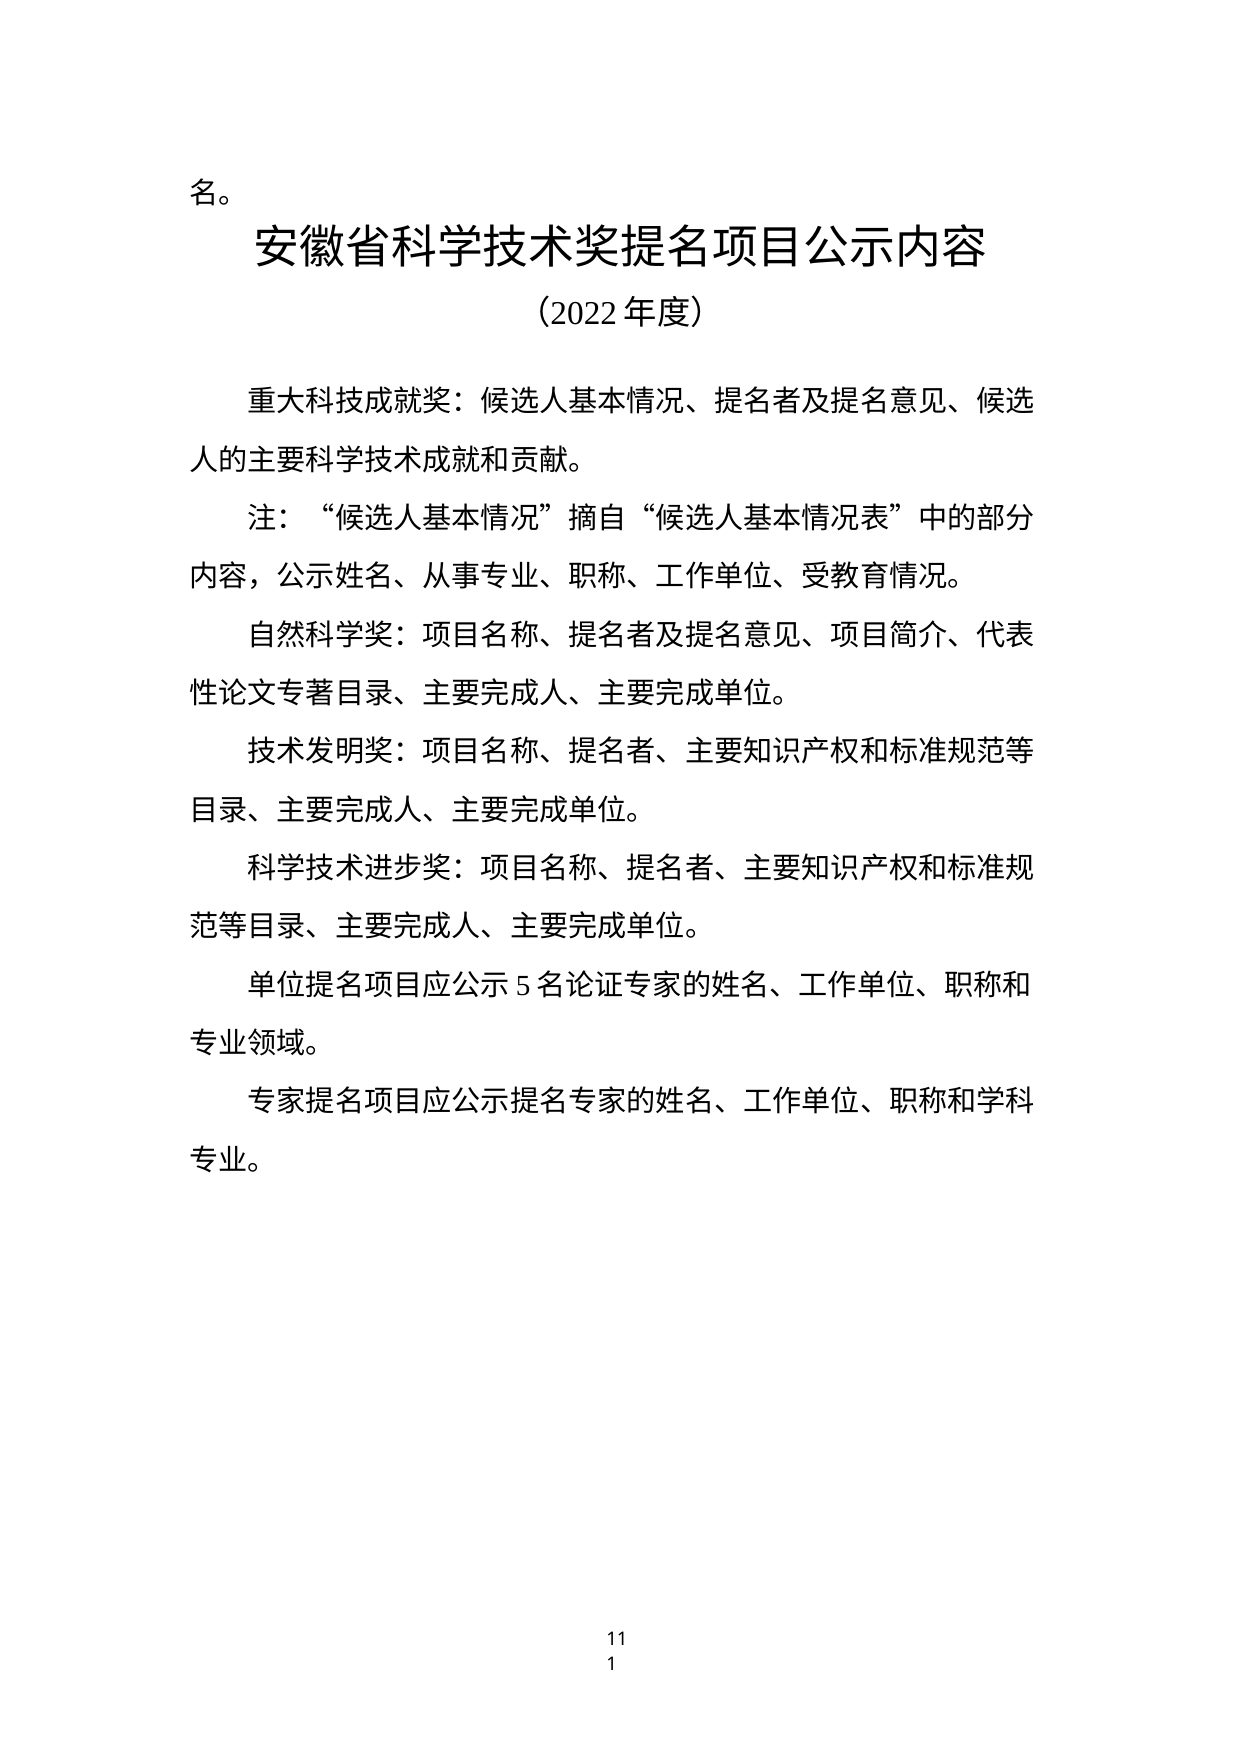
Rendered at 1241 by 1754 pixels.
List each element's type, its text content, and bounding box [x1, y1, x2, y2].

text （2022年度） [189, 276, 1051, 336]
text 注：“候选人基本情况”摘自“候选人基本情况表”中的部分内容，公示姓名、从事专业、职称、工作单位、受教育情况。 [189, 482, 1051, 598]
text 专家提名项目应公示提名专家的姓名、工作单位、职称和学科专业。 [189, 1065, 1051, 1182]
text 重大科技成就奖：候选人基本情况、提名者及提名意见、候选人的主要科学技术成就和贡献。 [189, 365, 1051, 482]
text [189, 165, 1051, 213]
text 单位提名项目应公示5名论证专家的姓名、工作单位、职称和专业领域。 [189, 948, 1051, 1065]
text 自然科学奖：项目名称、提名者及提名意见、项目简介、代表性论文专著目录、主要完成人、主要完成单位。 [189, 598, 1051, 715]
subtitle 安徽省科学技术奖提名项目公示内容 [189, 213, 1051, 276]
text 技术发明奖：项目名称、提名者、主要知识产权和标准规范等目录、主要完成人、主要完成单位。 [189, 715, 1051, 832]
text 科学技术进步奖：项目名称、提名者、主要知识产权和标准规范等目录、主要完成人、主要完成单位。 [189, 832, 1051, 948]
